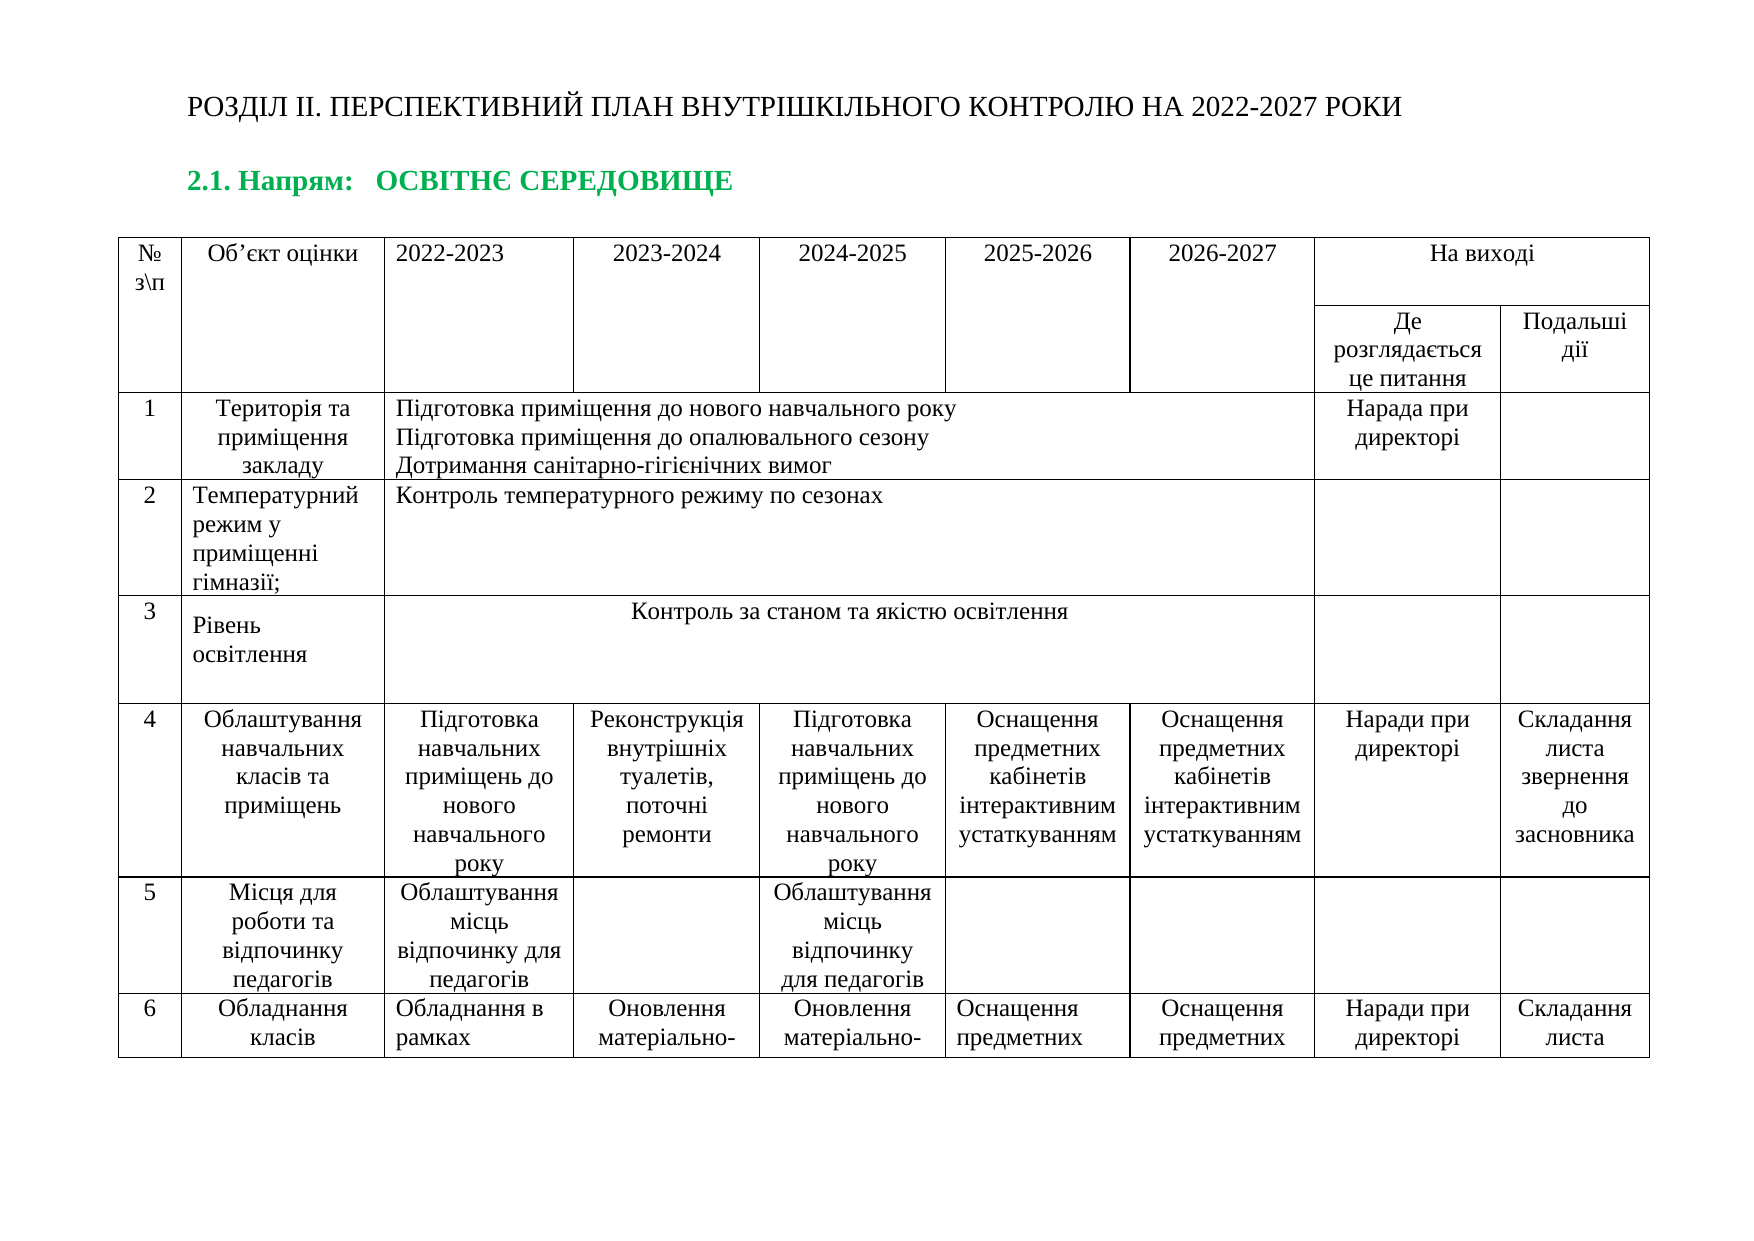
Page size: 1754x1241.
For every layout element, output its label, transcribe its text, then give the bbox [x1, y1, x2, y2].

table_header 2022-2023 [385, 238, 573, 392]
table_cell 1 [119, 393, 181, 479]
table_cell Підготовка навчальних приміщень до нового навчального року [385, 704, 573, 876]
table_header 2026-2027 [1131, 238, 1314, 392]
table_cell [1315, 878, 1500, 992]
table_cell Температурний режим у приміщенні гімназії; [182, 480, 384, 595]
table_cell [946, 994, 1129, 1057]
table_cell Підготовка навчальних приміщень до нового навчального року [760, 704, 945, 876]
list РОЗДІЛ ІІ. ПЕРСПЕКТИВНИЙ ПЛАН ВНУТРІШКІЛЬНОГО КОНТРОЛЮ НА 2022-2027 РОКИ [187, 89, 1636, 122]
table_header 2024-2025 [760, 238, 945, 392]
table_cell [1315, 480, 1500, 595]
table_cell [385, 994, 573, 1057]
table_cell Підготовка приміщення до нового навчального року Підготовка приміщення до опалювального сезону Дотримання санітарно-гігієнічних вимог [385, 393, 1314, 479]
table_cell Наради при директорі [1315, 704, 1500, 876]
table_cell Оснащення предметних кабінетів інтерактивним устаткуванням [946, 704, 1129, 876]
table_cell Обладнання класів [182, 994, 384, 1057]
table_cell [1131, 994, 1314, 1057]
table_cell [574, 878, 759, 992]
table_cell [1501, 994, 1649, 1057]
table_cell Де розглядається це питання [1315, 306, 1500, 392]
table_cell 5 [119, 878, 181, 992]
list 2.1. Напрям: ОСВІТНЄ СЕРЕДОВИЩЕ [187, 163, 1636, 196]
table_header № з\п [119, 238, 181, 392]
table_cell Реконструкція внутрішніх туалетів, поточні ремонти [574, 704, 759, 876]
table_cell Контроль за станом та якістю освітлення [385, 596, 1314, 703]
table_cell Територія та приміщення закладу [182, 393, 384, 479]
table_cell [574, 994, 759, 1057]
table_cell Місця для роботи та відпочинку педагогів [182, 878, 384, 992]
table_cell [1501, 596, 1649, 703]
table_cell Контроль температурного режиму по сезонах [385, 480, 1314, 595]
table_cell 2 [119, 480, 181, 595]
table_cell [1131, 878, 1314, 992]
table_cell Облаштування навчальних класів та приміщень [182, 704, 384, 876]
table_cell Облаштування місць відпочинку для педагогів [385, 878, 573, 992]
table_cell Нарада при директорі [1315, 393, 1500, 479]
table_cell [946, 878, 1129, 992]
table_header 2023-2024 [574, 238, 759, 392]
table_cell [1501, 480, 1649, 595]
table_cell 3 [119, 596, 181, 703]
table_cell [1315, 596, 1500, 703]
table_cell Рівень освітлення [182, 596, 384, 703]
table_cell Облаштування місць відпочинку для педагогів [760, 878, 945, 992]
table_header На виході [1315, 238, 1649, 305]
table_cell Оснащення предметних кабінетів інтерактивним устаткуванням [1131, 704, 1314, 876]
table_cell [1315, 994, 1500, 1057]
table_cell [1501, 393, 1649, 479]
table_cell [760, 994, 945, 1057]
table_cell [1501, 878, 1649, 992]
table_header Об’єкт оцінки [182, 238, 384, 392]
table_cell 6 [119, 994, 181, 1057]
table_cell Подальші дії [1501, 306, 1649, 392]
table_cell 4 [119, 704, 181, 876]
table_cell Складання листа звернення до засновника [1501, 704, 1649, 876]
table_header 2025-2026 [946, 238, 1129, 392]
